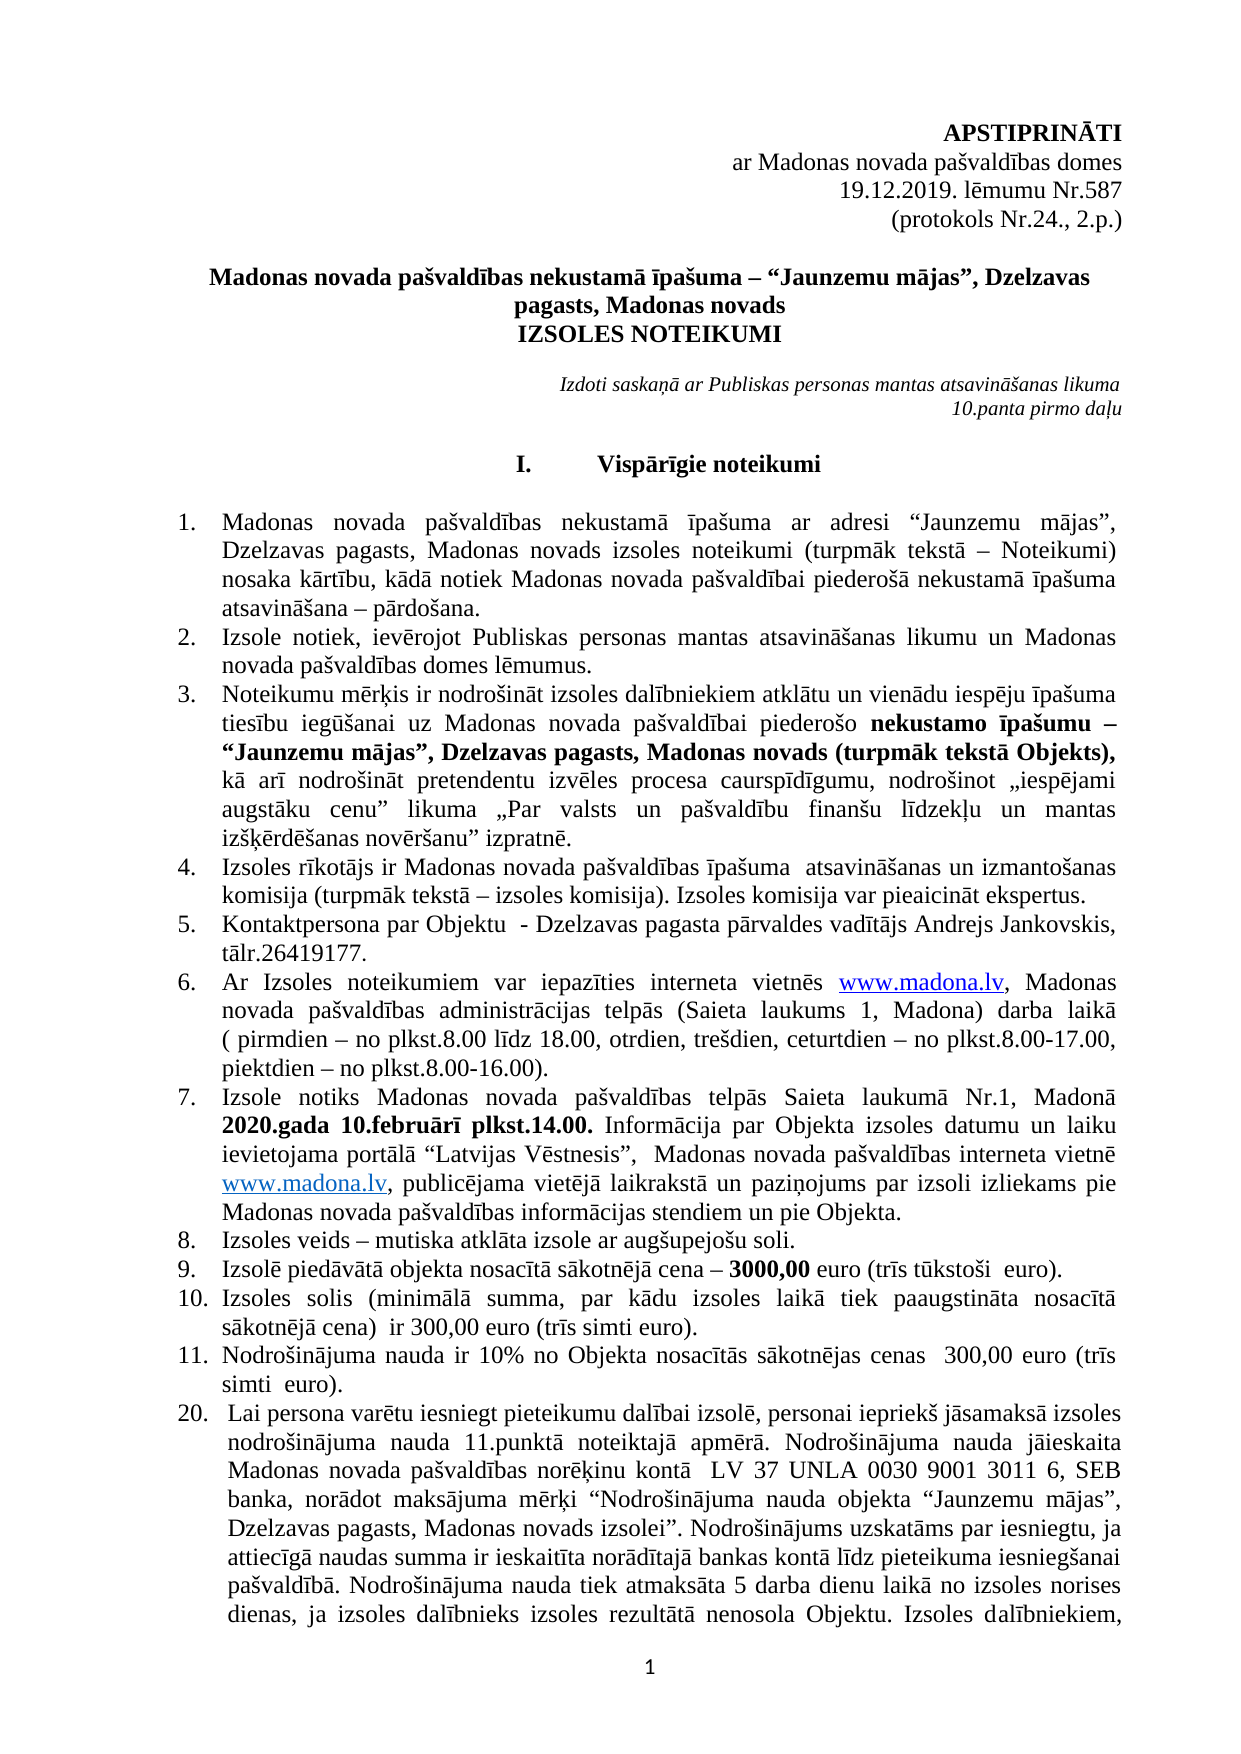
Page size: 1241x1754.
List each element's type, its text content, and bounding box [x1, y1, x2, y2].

text Madonas novada pašvaldības nekustamā īpašuma – “Jaunzemu mājas”, Dzelzavas pagasts, Madonas novads [177, 262, 1122, 319]
list Izsole notiek, ievērojot Publiskas personas mantas atsavināšanas likumu un Madonas novada pašvaldības domes lēmumus. [177, 622, 1117, 679]
list Vispārīgie noteikumi [215, 449, 1122, 478]
text IZSOLES NOTEIKUMI [177, 319, 1122, 348]
list Nodrošinājuma nauda ir 10% no Objekta nosacītās sākotnējas cenas 300,00 euro (trīs simti euro). [177, 1341, 1117, 1398]
list Madonas novada pašvaldības nekustamā īpašuma ar adresi “Jaunzemu mājas”, Dzelzavas pagasts, Madonas novads izsoles noteikumi (turpmāk tekstā – Noteikumi) nosaka kārtību, kādā notiek Madonas novada pašvaldībai piederošā nekustamā īpašuma atsavināšana – pārdošana. [177, 507, 1117, 622]
text (protokols Nr.24., 2.p.) [177, 204, 1122, 233]
list Ar Izsoles noteikumiem var iepazīties interneta vietnēs www.madona.lv, Madonas novada pašvaldības administrācijas telpās (Saieta laukums 1, Madona) darba laikā ( pirmdien – no plkst.8.00 līdz 18.00, otrdien, trešdien, ceturtdien – no plkst.8.00-17.00, piektdien – no plkst.8.00-16.00). [177, 967, 1117, 1082]
list Izsolē piedāvātā objekta nosacītā sākotnējā cena – 3000,00 euro (trīs tūkstoši euro). [177, 1254, 1117, 1283]
list Izsoles veids – mutiska atklāta izsole ar augšupejošu soli. [177, 1226, 1117, 1254]
list Izsoles solis (minimālā summa, par kādu izsoles laikā tiek paaugstināta nosacītā sākotnējā cena) ir 300,00 euro (trīs simti euro). [177, 1283, 1117, 1341]
text Izdoti saskaņā ar Publiskas personas mantas atsavināšanas likuma [177, 372, 1122, 396]
text ar Madonas novada pašvaldības domes [177, 147, 1122, 176]
text 10.panta pirmo daļu [177, 396, 1122, 420]
list Izsoles rīkotājs ir Madonas novada pašvaldības īpašuma atsavināšanas un izmantošanas komisija (turpmāk tekstā – izsoles komisija). Izsoles komisija var pieaicināt ekspertus. [177, 852, 1117, 909]
list Kontaktpersona par Objektu - Dzelzavas pagasta pārvaldes vadītājs Andrejs Jankovskis, tālr.26419177. [177, 909, 1117, 967]
list Izsole notiks Madonas novada pašvaldības telpās Saieta laukumā Nr.1, Madonā 2020.gada 10.februārī plkst.14.00. Informācija par Objekta izsoles datumu un laiku ievietojama portālā “Latvijas Vēstnesis”, Madonas novada pašvaldības interneta vietnē www.madona.lv, publicējama vietējā laikrakstā un par izsoli izliekams pie Madonas novada pašvaldības informācijas stendiem un pie Objekta. [177, 1082, 1117, 1226]
text 19.12.2019. lēmumu Nr.587 [177, 176, 1122, 204]
list Noteikumu mērķis ir nodrošināt izsoles dalībniekiem atklātu un vienādu iespēju īpašuma tiesību iegūšanai uz Madonas novada pašvaldībai piederošo nekustamo īpašumu – “Jaunzemu mājas”, Dzelzavas pagasts, Madonas novads (turpmāk tekstā Objekts), kā arī nodrošināt pretendentu izvēles procesa caurspīdīgumu, nodrošinot „iespējami augstāku cenu” likuma „Par valsts un pašvaldību finanšu līdzekļu un mantas izšķērdēšanas novēršanu” izpratnē. [177, 679, 1117, 852]
text APSTIPRINĀTI [177, 118, 1122, 147]
